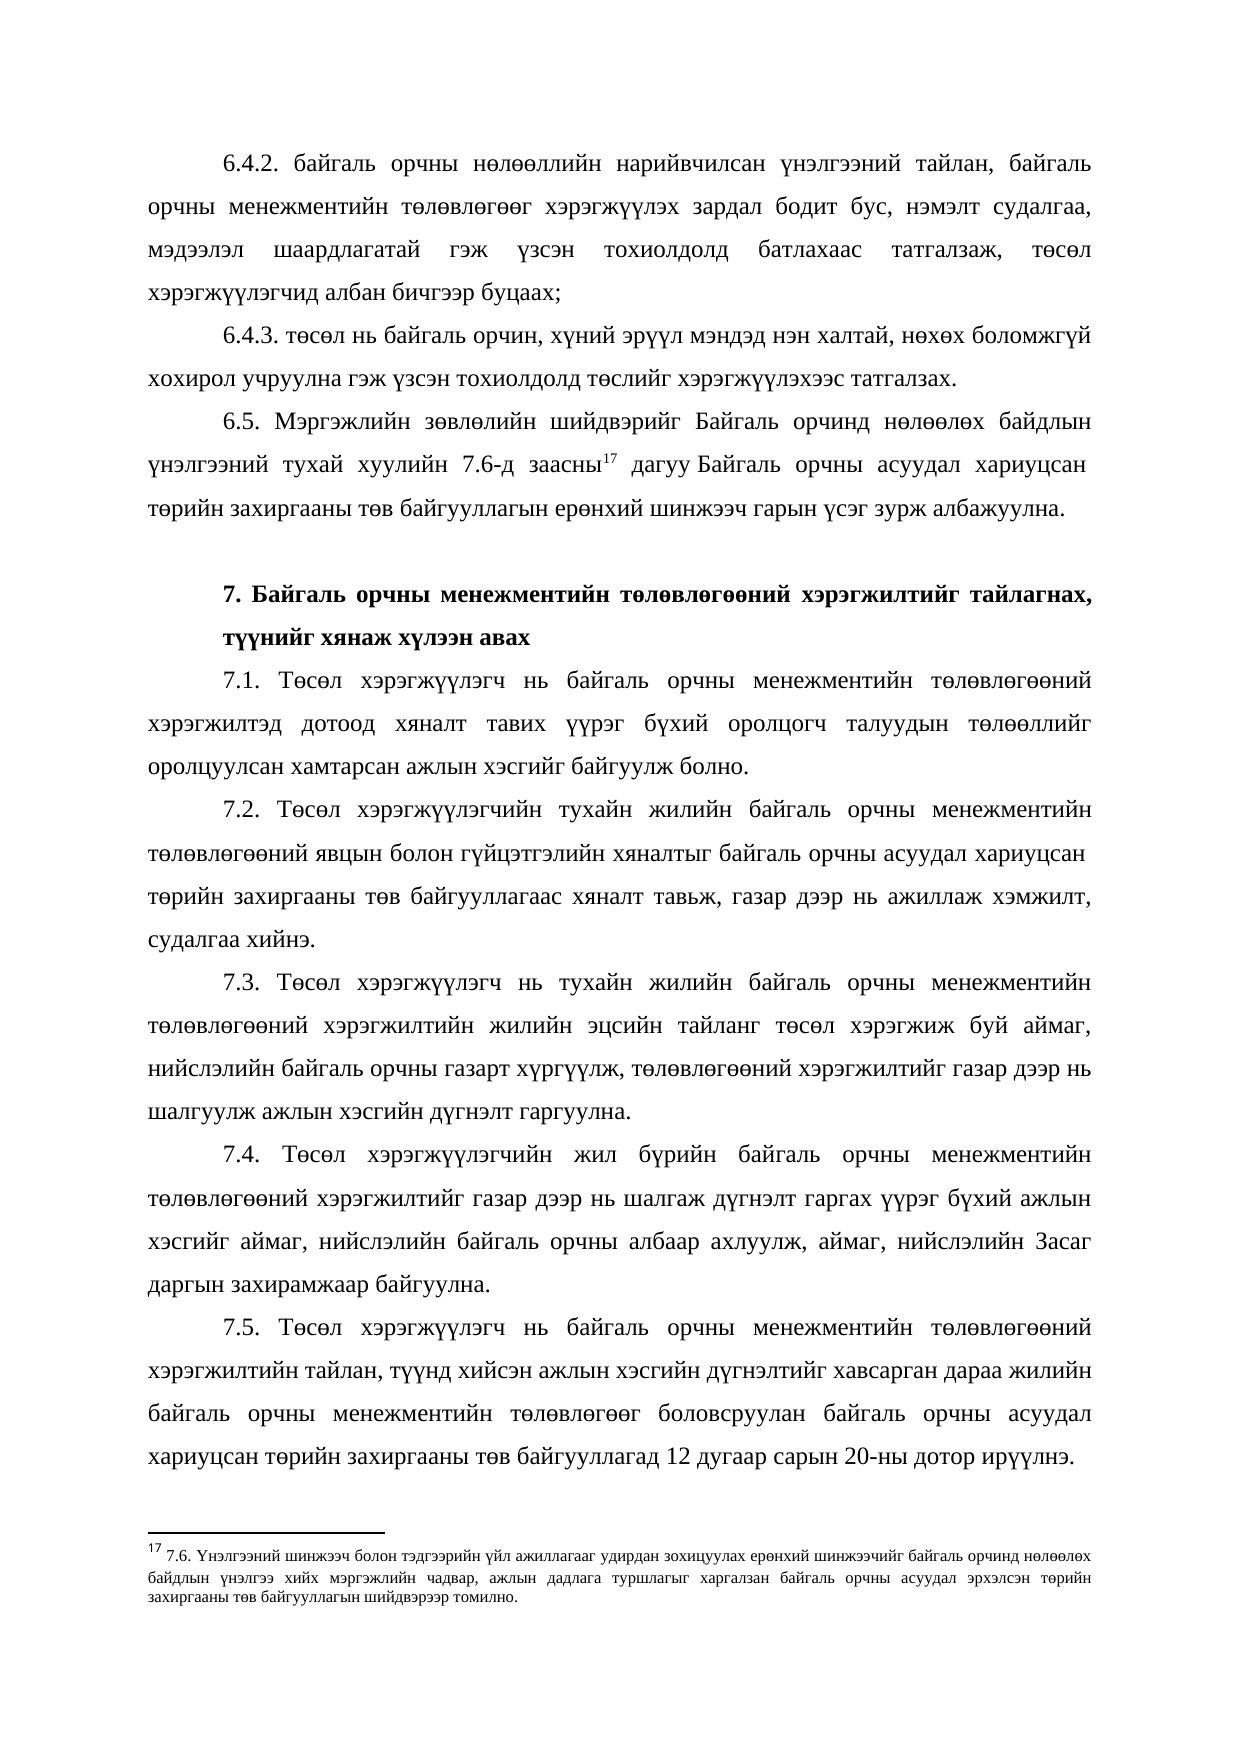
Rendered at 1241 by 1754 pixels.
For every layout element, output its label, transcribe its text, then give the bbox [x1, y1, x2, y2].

text 7.2. Төсөл хэрэгжүүлэгчийн тухайн жилийн байгаль орчны менежментийн төлөвлөгөөний явцын болон гүйцэтгэлийн хяналтыг байгаль орчны асуудал хариуцсан төрийн захиргааны төв байгууллагаас хяналт тавьж, газар дээр нь ажиллаж хэмжилт, судалгаа хийнэ. [148, 794, 1092, 953]
text 6.4.2. байгаль орчны нөлөөллийн нарийвчилсан үнэлгээний тайлан, байгаль орчны менежментийн төлөвлөгөөг хэрэгжүүлэх зардал бодит бус, нэмэлт судалгаа, мэдээлэл шаардлагатай гэж үзсэн тохиолдолд батлахаас татгалзаж, төсөл хэрэгжүүлэгчид албан бичгээр буцаах; [148, 148, 1092, 306]
text 7. Байгаль орчны менежментийн төлөвлөгөөний хэрэгжилтийг тайлагнах, түүнийг хянаж хүлээн авах [223, 579, 1092, 651]
text 7.4. Төсөл хэрэгжүүлэгчийн жил бүрийн байгаль орчны менежментийн төлөвлөгөөний хэрэгжилтийг газар дээр нь шалгаж дүгнэлт гаргах үүрэг бүхий ажлын хэсгийг аймаг, нийслэлийн байгаль орчны албаар ахлуулж, аймаг, нийслэлийн Засаг даргын захирамжаар байгуулна. [148, 1139, 1092, 1298]
text 6.5. Мэргэжлийн зөвлөлийн шийдвэрийг Байгаль орчинд нөлөөлөх байдлын үнэлгээний тухай хуулийн 7.6-д заасны дагуу Байгаль орчны асуудал хариуцсан төрийн захиргааны төв байгууллагын ерөнхий шинжээч гарын үсэг зурж албажуулна. [148, 406, 1092, 521]
text 7.3. Төсөл хэрэгжүүлэгч нь тухайн жилийн байгаль орчны менежментийн төлөвлөгөөний хэрэгжилтийн жилийн эцсийн тайланг төсөл хэрэгжиж буй аймаг, нийслэлийн байгаль орчны газарт хүргүүлж, төлөвлөгөөний хэрэгжилтийг газар дээр нь шалгуулж ажлын хэсгийн дүгнэлт гаргуулна. [148, 967, 1092, 1125]
text 7.1. Төсөл хэрэгжүүлэгч нь байгаль орчны менежментийн төлөвлөгөөний хэрэгжилтэд дотоод хяналт тавих үүрэг бүхий оролцогч талуудын төлөөллийг оролцуулсан хамтарсан ажлын хэсгийг байгуулж болно. [148, 665, 1092, 780]
text 6.4.3. төсөл нь байгаль орчин, хүний эрүүл мэндэд нэн халтай, нөхөх боломжгүй хохирол учруулна гэж үзсэн тохиолдолд төслийг хэрэгжүүлэхээс татгалзах. [148, 320, 1092, 392]
text 7.5. Төсөл хэрэгжүүлэгч нь байгаль орчны менежментийн төлөвлөгөөний хэрэгжилтийн тайлан, түүнд хийсэн ажлын хэсгийн дүгнэлтийг хавсарган дараа жилийн байгаль орчны менежментийн төлөвлөгөөг боловсруулан байгаль орчны асуудал хариуцсан төрийн захиргааны төв байгууллагад 12 дугаар сарын 20-ны дотор ирүүлнэ. [148, 1312, 1092, 1470]
